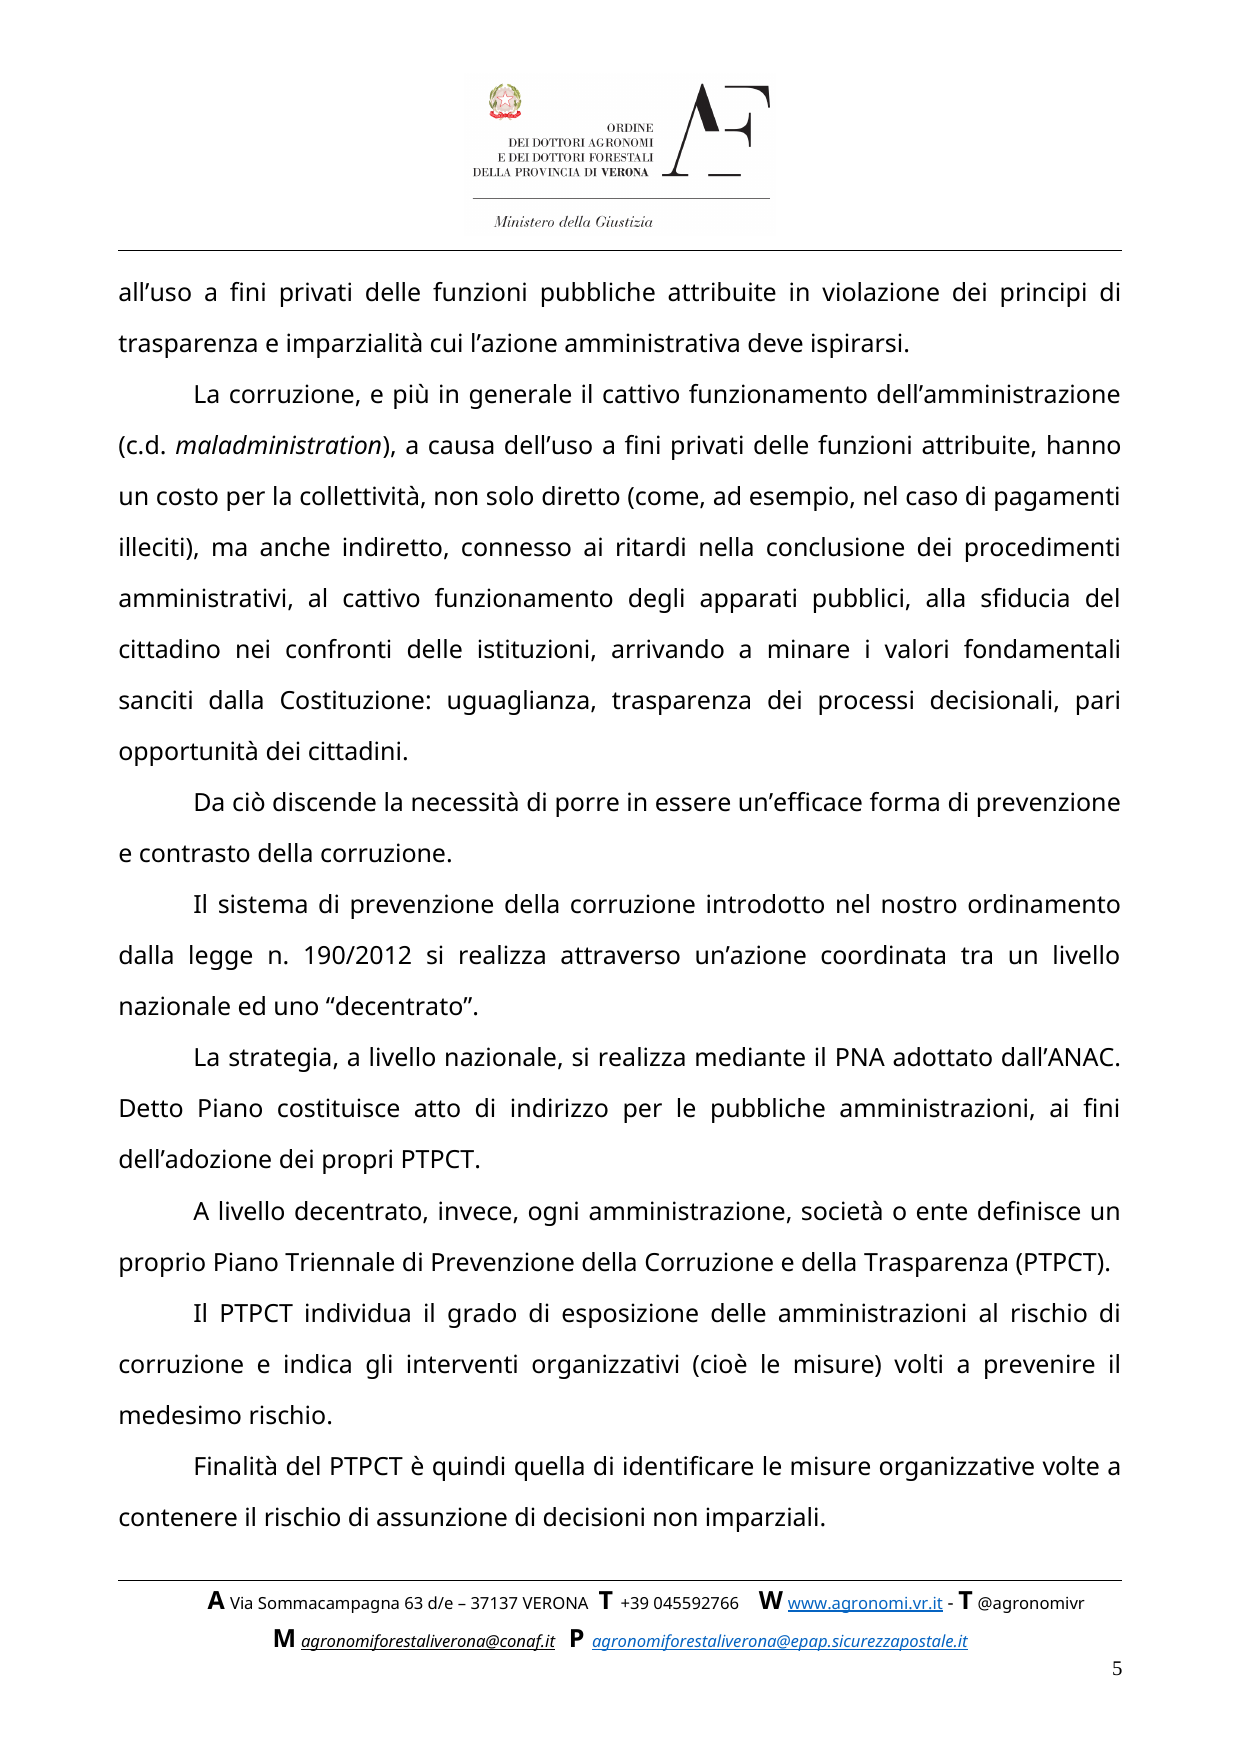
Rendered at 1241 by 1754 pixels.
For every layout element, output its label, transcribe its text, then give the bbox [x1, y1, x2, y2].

picture [463, 73, 777, 236]
text Il PTPCT individua il grado di esposizione delle amministrazioni al rischio di corruzione e indica gli interventi organizzativi (cioè le misure) volti a prevenire il medesimo rischio. [118, 1295, 1122, 1431]
text A livello decentrato, invece, ogni amministrazione, società o ente definisce un proprio Piano Triennale di Prevenzione della Corruzione e della Trasparenza (PTPCT). [118, 1193, 1122, 1278]
text La corruzione, e più in generale il cattivo funzionamento dell’amministrazione (c.d. maladministration), a causa dell’uso a fini privati delle funzioni attribuite, hanno un costo per la collettività, non solo diretto (come, ad esempio, nel caso di pagamenti illeciti), ma anche indiretto, connesso ai ritardi nella conclusione dei procedimenti amministrativi, al cattivo funzionamento degli apparati pubblici, alla sfiducia del cittadino nei confronti delle istituzioni, arrivando a minare i valori fondamentali sanciti dalla Costituzione: uguaglianza, trasparenza dei processi decisionali, pari opportunità dei cittadini. [118, 376, 1122, 768]
text Il sistema di prevenzione della corruzione introdotto nel nostro ordinamento dalla legge n. 190/2012 si realizza attraverso un’azione coordinata tra un livello nazionale ed uno “decentrato”. [118, 887, 1122, 1023]
text La strategia, a livello nazionale, si realizza mediante il PNA adottato dall’ANAC. Detto Piano costituisce atto di indirizzo per le pubbliche amministrazioni, ai fini dell’adozione dei propri PTPCT. [118, 1040, 1122, 1176]
text Da ciò discende la necessità di porre in essere un’efficace forma di prevenzione e contrasto della corruzione. [118, 785, 1122, 870]
